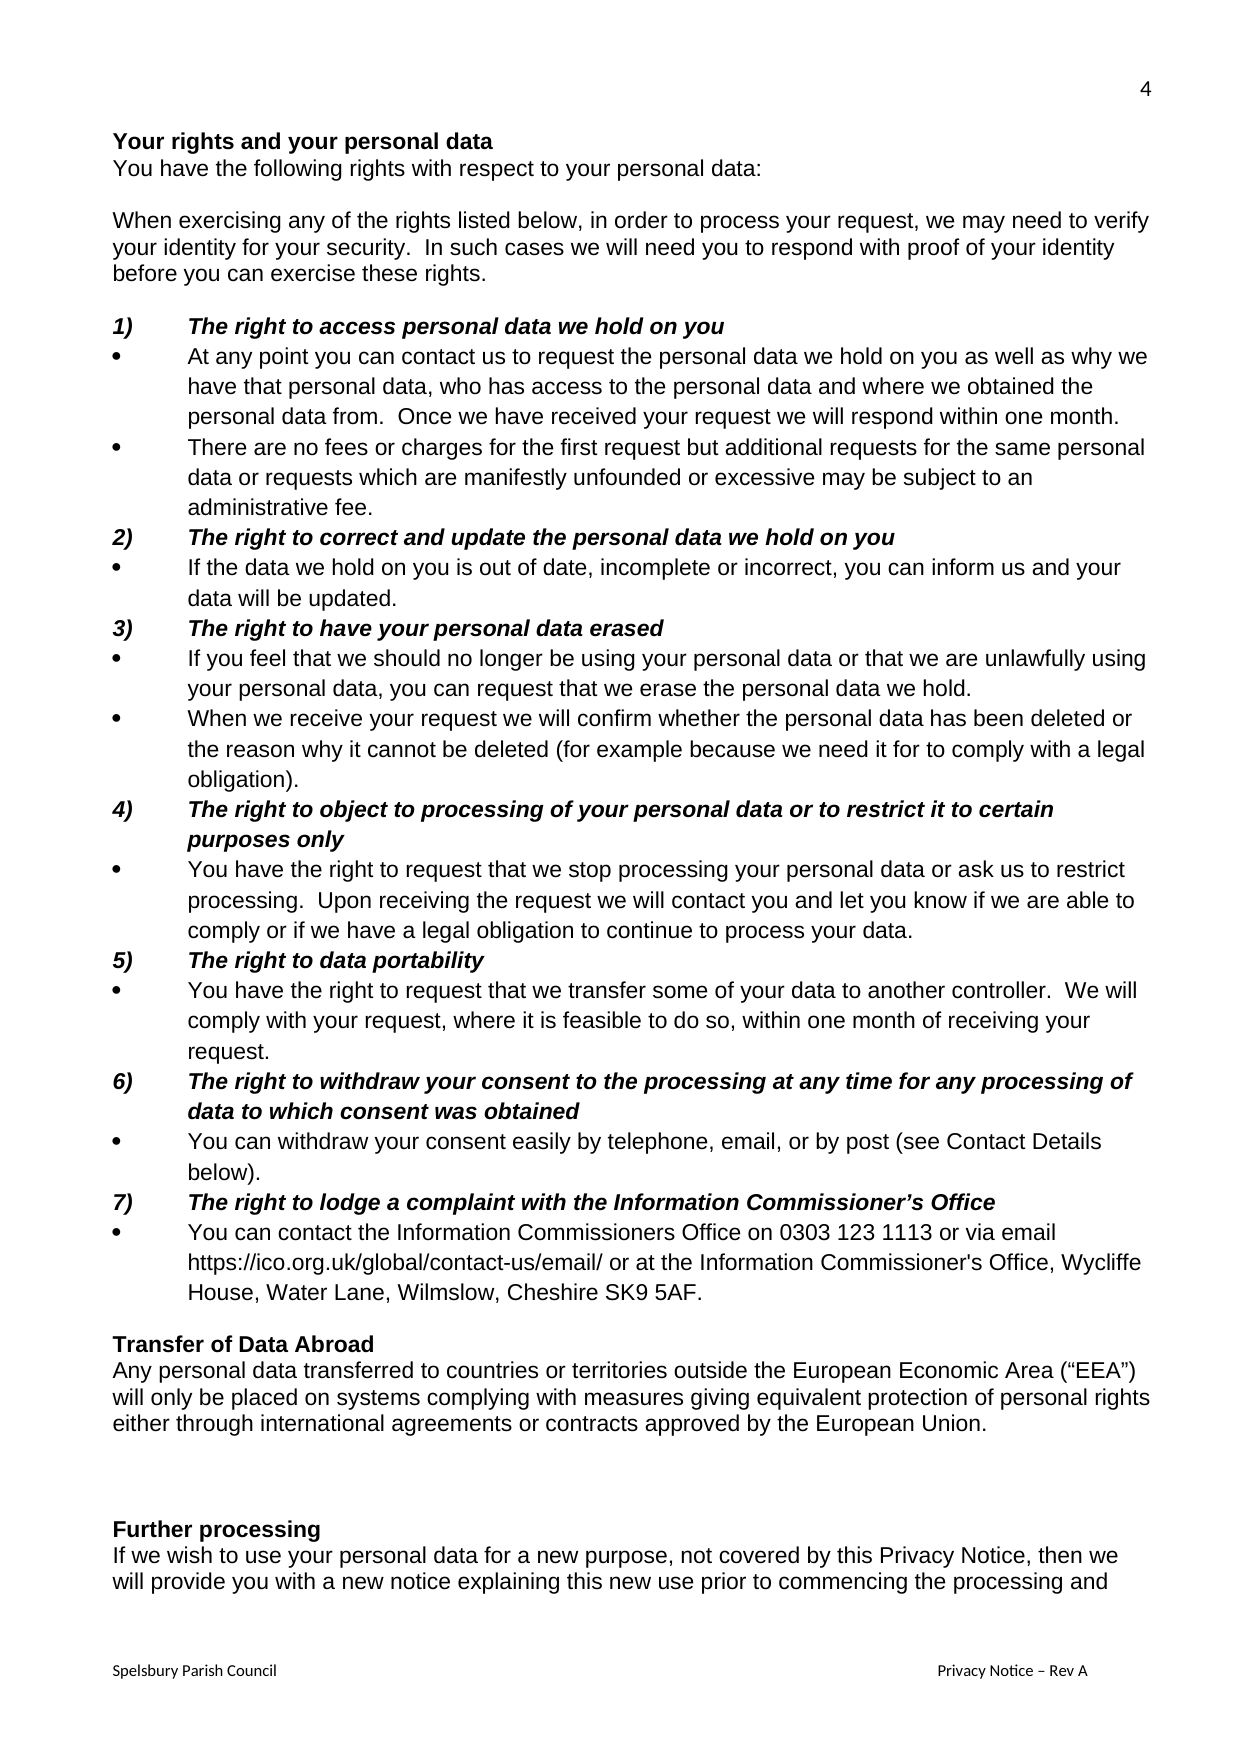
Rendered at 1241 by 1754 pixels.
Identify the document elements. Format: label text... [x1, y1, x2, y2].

text Any personal data transferred to countries or territories outside the European Economic Area (“EEA”) will only be placed on systems complying with measures giving equivalent protection of personal rights either through international agreements or contracts approved by the European Union. [112, 1357, 1152, 1437]
list You can contact the Information Commissioners Office on 0303 123 1113 or via email https://ico.org.uk/global/contact-us/email/ or at the Information Commissioner's Office, Wycliffe House, Water Lane, Wilmslow, Cheshire SK9 5AF. [112, 1219, 1152, 1306]
list You can withdraw your consent easily by telephone, email, or by post (see Contact Details below). [112, 1128, 1152, 1185]
list The right to access personal data we hold on you [112, 313, 1152, 339]
text You have the following rights with respect to your personal data: [112, 154, 1152, 181]
list The right to data portability [112, 947, 1152, 973]
list At any point you can contact us to request the personal data we hold on you as well as why we have that personal data, who has access to the personal data and where we obtained the personal data from. Once we have received your request we will respond within one month. [112, 343, 1152, 430]
list There are no fees or charges for the first request but additional requests for the same personal data or requests which are manifestly unfounded or excessive may be subject to an administrative fee. [112, 433, 1152, 520]
list The right to withdraw your consent to the processing at any time for any processing of data to which consent was obtained [112, 1068, 1152, 1124]
text When exercising any of the rights listed below, in order to process your request, we may need to verify your identity for your security. In such cases we will need you to respond with proof of your identity before you can exercise these rights. [112, 207, 1152, 286]
list You have the right to request that we stop processing your personal data or ask us to restrict processing. Upon receiving the request we will contact you and let you know if we are able to comply or if we have a legal obligation to continue to process your data. [112, 856, 1152, 943]
text Transfer of Data Abroad [112, 1331, 1152, 1357]
list If you feel that we should no longer be using your personal data or that we are unlawfully using your personal data, you can request that we erase the personal data we hold. [112, 645, 1152, 702]
list If the data we hold on you is out of date, incomplete or incorrect, you can inform us and your data will be updated. [112, 554, 1152, 611]
list When we receive your request we will confirm whether the personal data has been deleted or the reason why it cannot be deleted (for example because we need it for to comply with a legal obligation). [112, 705, 1152, 792]
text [112, 1542, 1152, 1595]
list You have the right to request that we transfer some of your data to another controller. We will comply with your request, where it is feasible to do so, within one month of receiving your request. [112, 977, 1152, 1064]
text Further processing [112, 1516, 1152, 1542]
list The right to have your personal data erased [112, 615, 1152, 641]
list The right to lodge a complaint with the Information Commissioner’s Office [112, 1189, 1152, 1215]
list The right to correct and update the personal data we hold on you [112, 524, 1152, 551]
text Your rights and your personal data [112, 128, 1152, 154]
list The right to object to processing of your personal data or to restrict it to certain purposes only [112, 796, 1152, 853]
